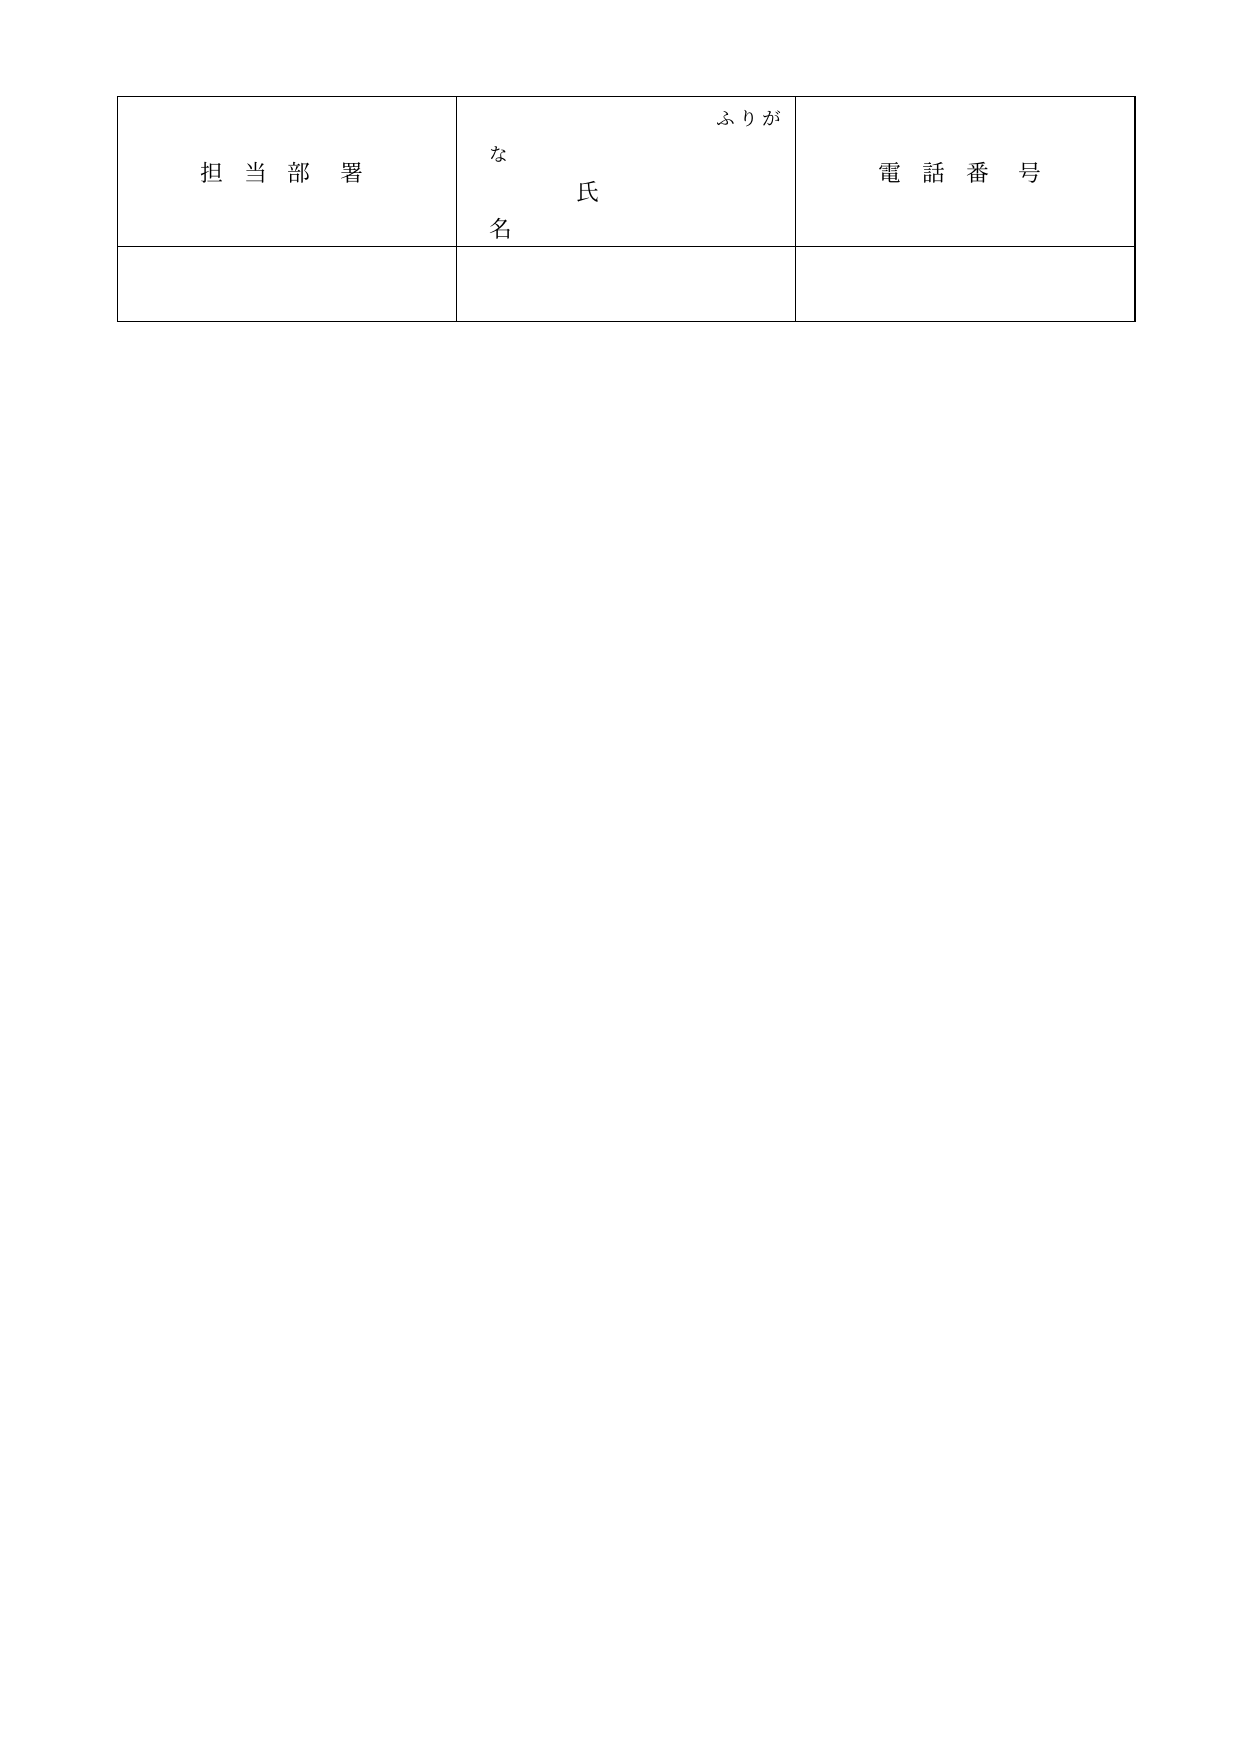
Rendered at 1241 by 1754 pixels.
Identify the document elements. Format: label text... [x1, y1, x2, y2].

table_cell 電話番号 [796, 97, 1134, 246]
table_cell ふりがな 氏 名 [457, 97, 795, 246]
table_cell 担当部署 [118, 97, 456, 246]
table_cell [118, 247, 456, 321]
table_cell [796, 247, 1134, 321]
table_cell [457, 247, 795, 321]
